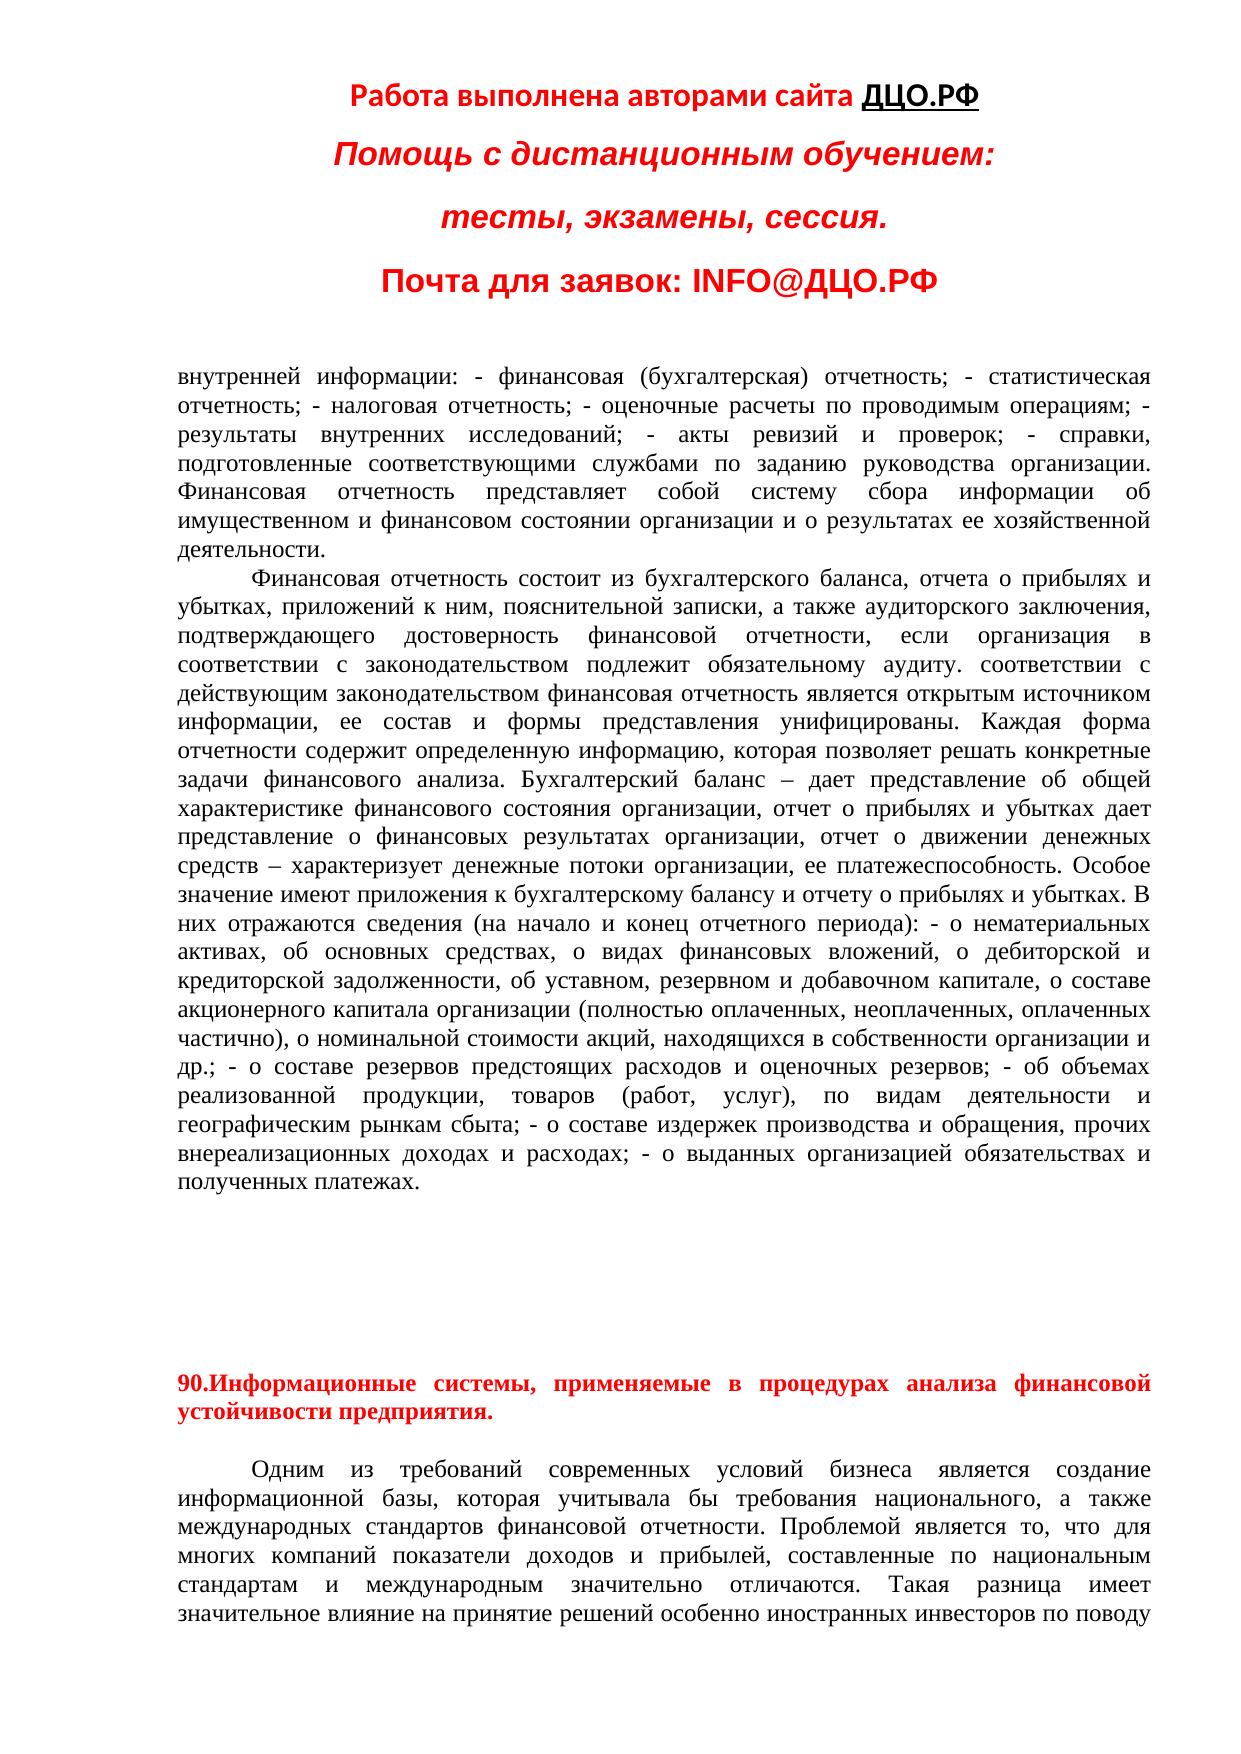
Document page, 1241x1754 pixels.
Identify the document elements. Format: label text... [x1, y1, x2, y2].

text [177, 1454, 1152, 1626]
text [177, 361, 1152, 563]
text Финансовая отчетность состоит из бухгалтерского баланса, отчета о прибылях и убытках, приложений к ним, пояснительной записки, а также аудиторского заключения, подтверждающего достоверность финансовой отчетности, если организация в соответствии с законодательством подлежит обязательному аудиту. соответствии с действующим законодательством финансовая отчетность является открытым источником информации, ее состав и формы представления унифицированы. Каждая форма отчетности содержит определенную информацию, которая позволяет решать конкретные задачи финансового анализа. Бухгалтерский баланс – дает представление об общей характеристике финансового состояния организации, отчет о прибылях и убытках дает представление о финансовых результатах организации, отчет о движении денежных средств – характеризует денежные потоки организации, ее платежеспособность. Особое значение имеют приложения к бухгалтерскому балансу и отчету о прибылях и убытках. В них отражаются сведения (на начало и конец отчетного периода): - о нематериальных активах, об основных средствах, о видах финансовых вложений, о дебиторской и кредиторской задолженности, об уставном, резервном и добавочном капитале, о составе акционерного капитала организации (полностью оплаченных, неоплаченных, оплаченных частично), о номинальной стоимости акций, находящихся в собственности организации и др.; - о составе резервов предстоящих расходов и оценочных резервов; - об объемах реализованной продукции, товаров (работ, услуг), по видам деятельности и географическим рынкам сбыта; - о составе издержек производства и обращения, прочих внереализационных доходах и расходах; - о выданных организацией обязательствах и полученных платежах. [177, 563, 1152, 1195]
text 90.Информационные системы, применяемые в процедурах анализа финансовой устойчивости предприятия. [177, 1368, 1152, 1425]
